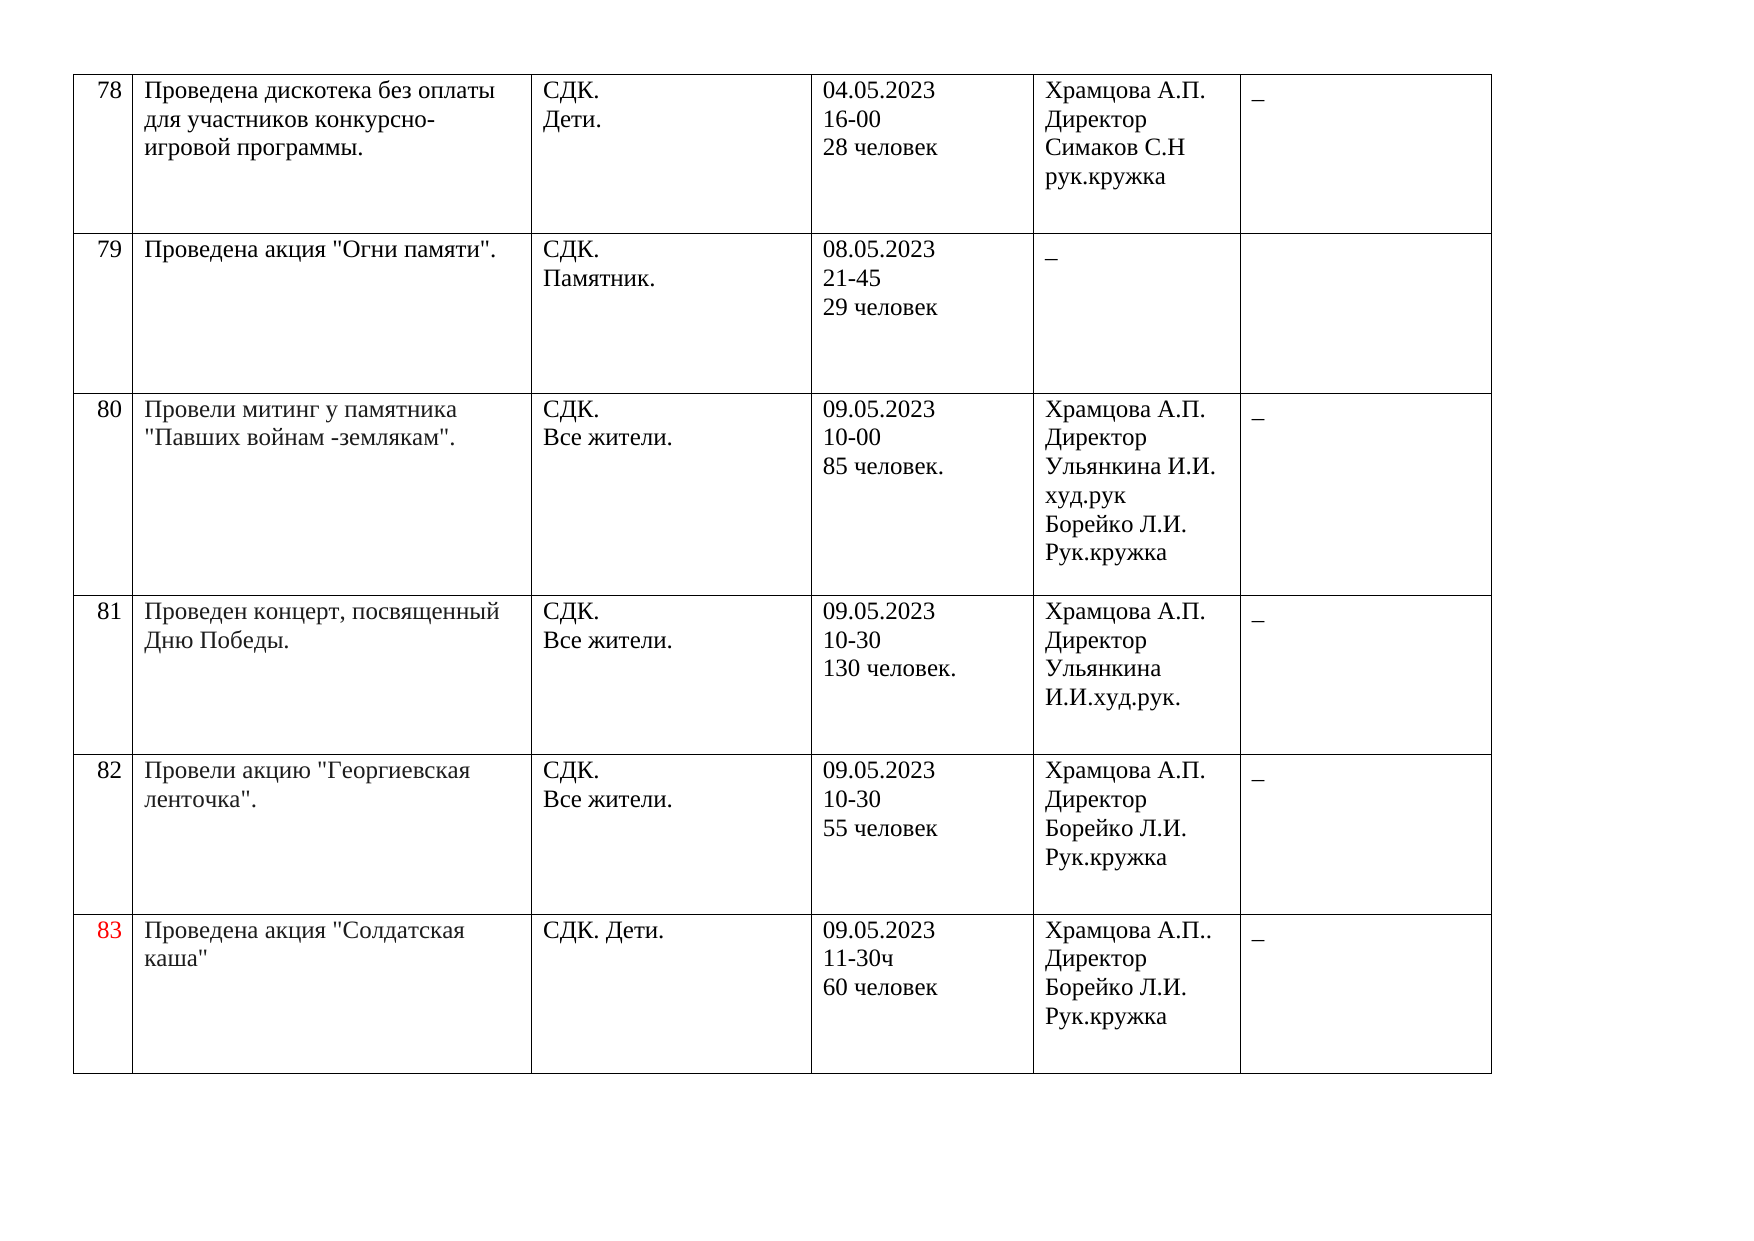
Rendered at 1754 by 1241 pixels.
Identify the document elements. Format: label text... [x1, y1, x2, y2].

table_cell СДК. Все жители. [532, 596, 811, 754]
table_cell Провели акцию "Георгиевская ленточка". [133, 755, 531, 914]
table_cell СДК. Все жители. [532, 755, 811, 914]
table_cell _ [1241, 596, 1491, 754]
table_cell СДК. Памятник. [532, 234, 811, 393]
table_cell Храмцова А.П. Директор Ульянкина И.И. худ.рук Борейко Л.И. Рук.кружка [1034, 394, 1240, 595]
table_cell Проведена акция "Огни памяти". [133, 234, 531, 393]
table_cell 09.05.2023 11-30ч 60 человек [812, 915, 1033, 1073]
table_cell 83 [74, 915, 132, 1073]
table_cell 78 [74, 75, 132, 233]
table_cell Проведен концерт, посвященный Дню Победы. [133, 596, 531, 754]
table_cell Провели митинг у памятника "Павших войнам -землякам". [133, 394, 531, 595]
table_cell Проведена дискотека без оплаты для участников конкурсно-игровой программы. [133, 75, 531, 233]
table_cell _ [1241, 394, 1491, 595]
table_cell 81 [74, 596, 132, 754]
table_cell _ [1241, 915, 1491, 1073]
table_cell СДК. Все жители. [532, 394, 811, 595]
table_cell 04.05.2023 16-00 28 человек [812, 75, 1033, 233]
table_cell 09.05.2023 10-30 55 человек [812, 755, 1033, 914]
table_cell СДК. Дети. [532, 75, 811, 233]
table_cell 80 [74, 394, 132, 595]
table_cell Храмцова А.П. Директор Борейко Л.И. Рук.кружка [1034, 755, 1240, 914]
table_cell Храмцова А.П. Директор Ульянкина И.И.худ.рук. [1034, 596, 1240, 754]
table_cell 79 [74, 234, 132, 393]
table_cell 09.05.2023 10-00 85 человек. [812, 394, 1033, 595]
table_cell Храмцова А.П.. Директор Борейко Л.И. Рук.кружка [1034, 915, 1240, 1073]
table_cell Проведена акция "Солдатская каша" [133, 915, 531, 1073]
table_cell _ [1034, 234, 1240, 393]
table_cell _ [1241, 755, 1491, 914]
table_cell 09.05.2023 10-30 130 человек. [812, 596, 1033, 754]
table_cell Храмцова А.П. Директор Симаков С.Н рук.кружка [1034, 75, 1240, 233]
table_cell [1241, 234, 1491, 393]
table_cell 08.05.2023 21-45 29 человек [812, 234, 1033, 393]
table_cell _ [1241, 75, 1491, 233]
table_cell 82 [74, 755, 132, 914]
table_cell СДК. Дети. [532, 915, 811, 1073]
